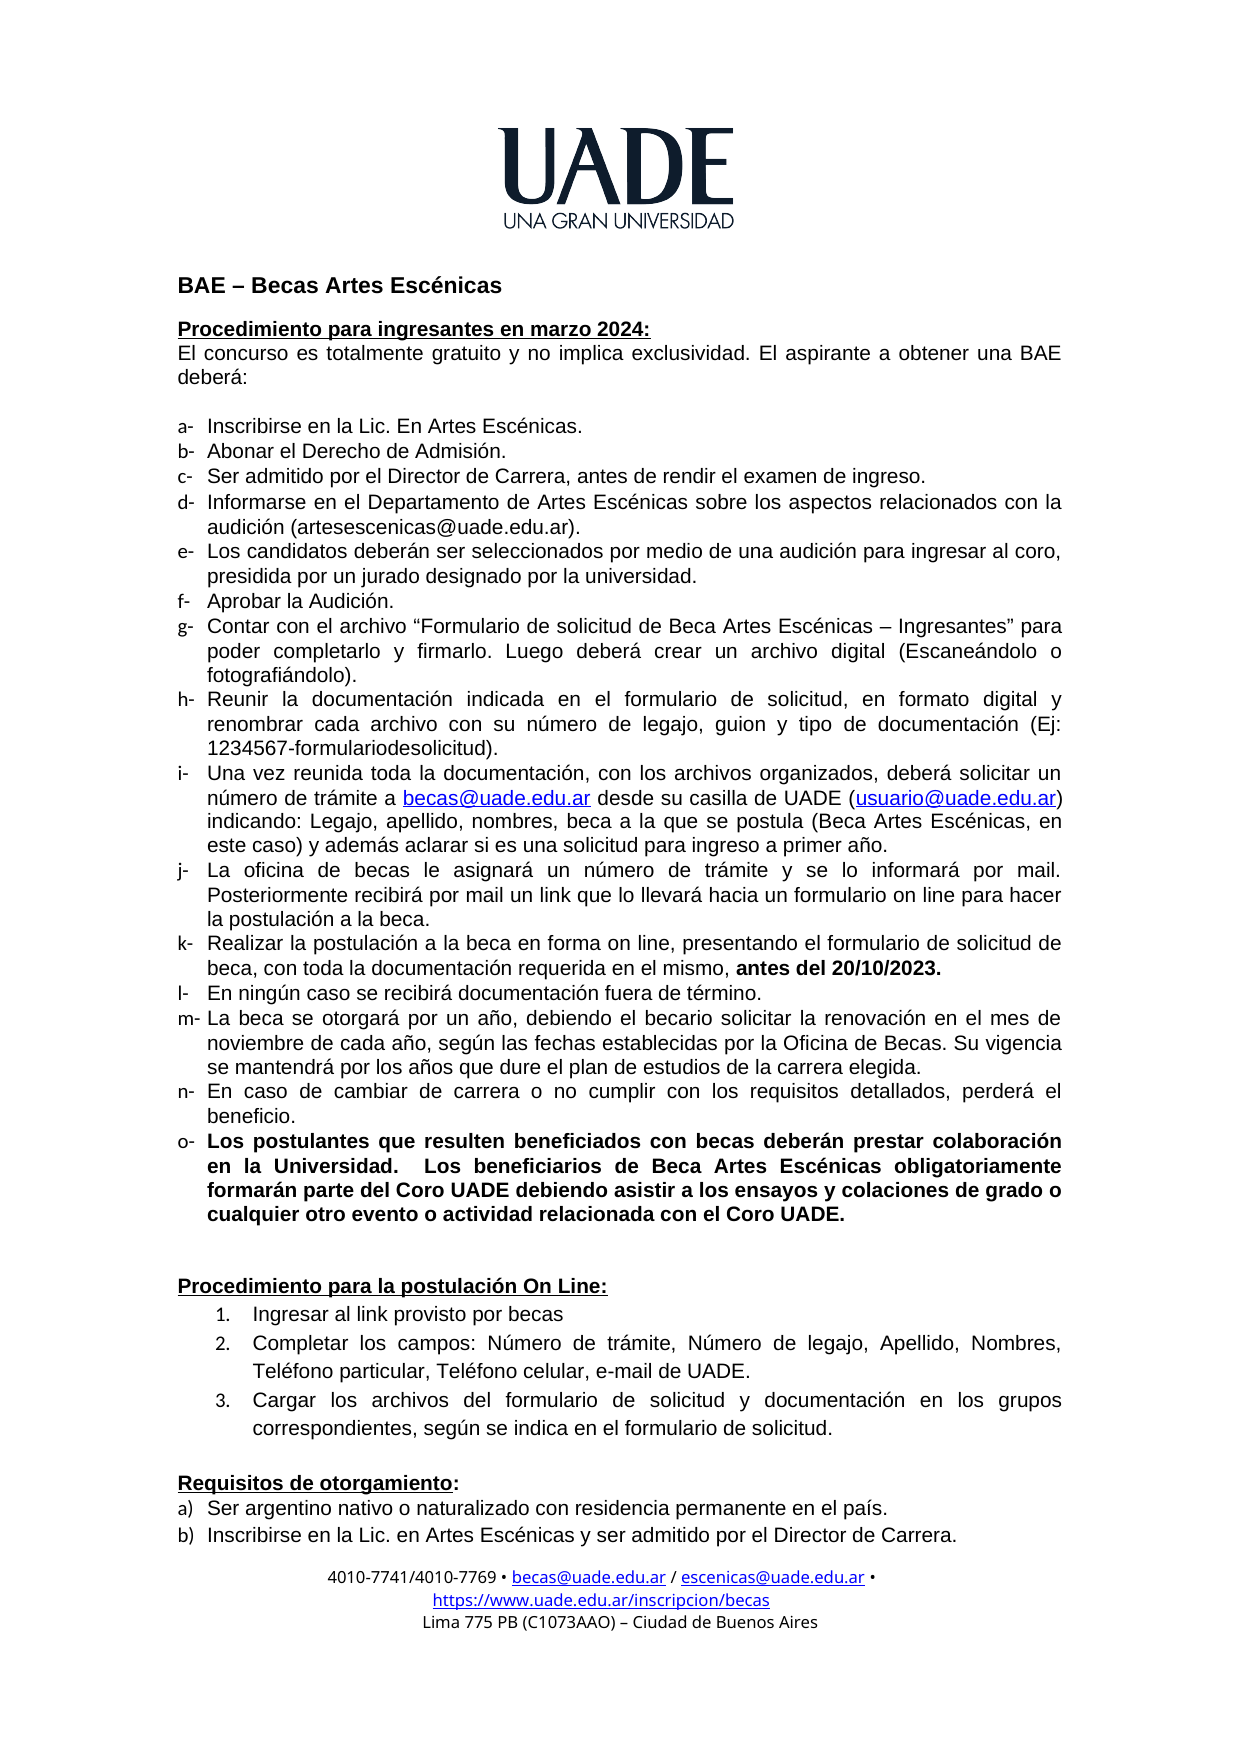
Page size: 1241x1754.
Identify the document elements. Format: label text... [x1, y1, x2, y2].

list Realizar la postulación a la beca en forma on line, presentando el formulario de solicitud de beca, con toda la documentación requerida en el mismo, antes del 20/10/2023. [177, 931, 1063, 980]
list Los candidatos deberán ser seleccionados por medio de una audición para ingresar al coro, presidida por un jurado designado por la universidad. [177, 538, 1063, 588]
list Inscribirse en la Lic. en Artes Escénicas y ser admitido por el Director de Carrera. [177, 1522, 1063, 1548]
list La beca se otorgará por un año, debiendo el becario solicitar la renovación en el mes de noviembre de cada año, según las fechas establecidas por la Oficina de Becas. Su vigencia se mantendrá por los años que dure el plan de estudios de la carrera elegida. [177, 1005, 1063, 1079]
text Procedimiento para la postulación On Line: [177, 1274, 1063, 1298]
picture [468, 73, 773, 272]
text Procedimiento para ingresantes en marzo 2024: [177, 317, 1063, 341]
list Completar los campos: Número de trámite, Número de legajo, Apellido, Nombres, Teléfono particular, Teléfono celular, e-mail de UADE. [215, 1330, 1063, 1383]
list Ser admitido por el Director de Carrera, antes de rendir el examen de ingreso. [177, 464, 1063, 489]
list Abonar el Derecho de Admisión. [177, 438, 1063, 464]
list Ingresar al link provisto por becas [215, 1301, 1063, 1327]
list Aprobar la Audición. [177, 588, 1063, 613]
list Inscribirse en la Lic. En Artes Escénicas. [177, 413, 1063, 438]
list En caso de cambiar de carrera o no cumplir con los requisitos detallados, perderá el beneficio. [177, 1079, 1063, 1128]
list En ningún caso se recibirá documentación fuera de término. [177, 980, 1063, 1005]
text BAE – Becas Artes Escénicas [177, 272, 1063, 298]
list Informarse en el Departamento de Artes Escénicas sobre los aspectos relacionados con la audición (artesescenicas@uade.edu.ar). [177, 489, 1063, 538]
list Contar con el archivo “Formulario de solicitud de Beca Artes Escénicas – Ingresantes” para poder completarlo y firmarlo. Luego deberá crear un archivo digital (Escaneándolo o fotografiándolo). [177, 613, 1063, 687]
list Los postulantes que resulten beneficiados con becas deberán prestar colaboración en la Universidad. Los beneficiarios de Beca Artes Escénicas obligatoriamente formarán parte del Coro UADE debiendo asistir a los ensayos y colaciones de grado o cualquier otro evento o actividad relacionada con el Coro UADE. [177, 1128, 1063, 1225]
list Ser argentino nativo o naturalizado con residencia permanente en el país. [177, 1495, 1063, 1520]
list Una vez reunida toda la documentación, con los archivos organizados, deberá solicitar un número de trámite a becas@uade.edu.ar desde su casilla de UADE (usuario@uade.edu.ar) indicando: Legajo, apellido, nombres, beca a la que se postula (Beca Artes Escénicas, en este caso) y además aclarar si es una solicitud para ingreso a primer año. [177, 760, 1063, 857]
text El concurso es totalmente gratuito y no implica exclusividad. El aspirante a obtener una BAE deberá: [177, 341, 1063, 389]
list La oficina de becas le asignará un número de trámite y se lo informará por mail. Posteriormente recibirá por mail un link que lo llevará hacia un formulario on line para hacer la postulación a la beca. [177, 857, 1063, 931]
list Cargar los archivos del formulario de solicitud y documentación en los grupos correspondientes, según se indica en el formulario de solicitud. [215, 1387, 1063, 1440]
text Requisitos de otorgamiento: [177, 1471, 1063, 1495]
list Reunir la documentación indicada en el formulario de solicitud, en formato digital y renombrar cada archivo con su número de legajo, guion y tipo de documentación (Ej: 1234567-formulariodesolicitud). [177, 687, 1063, 760]
